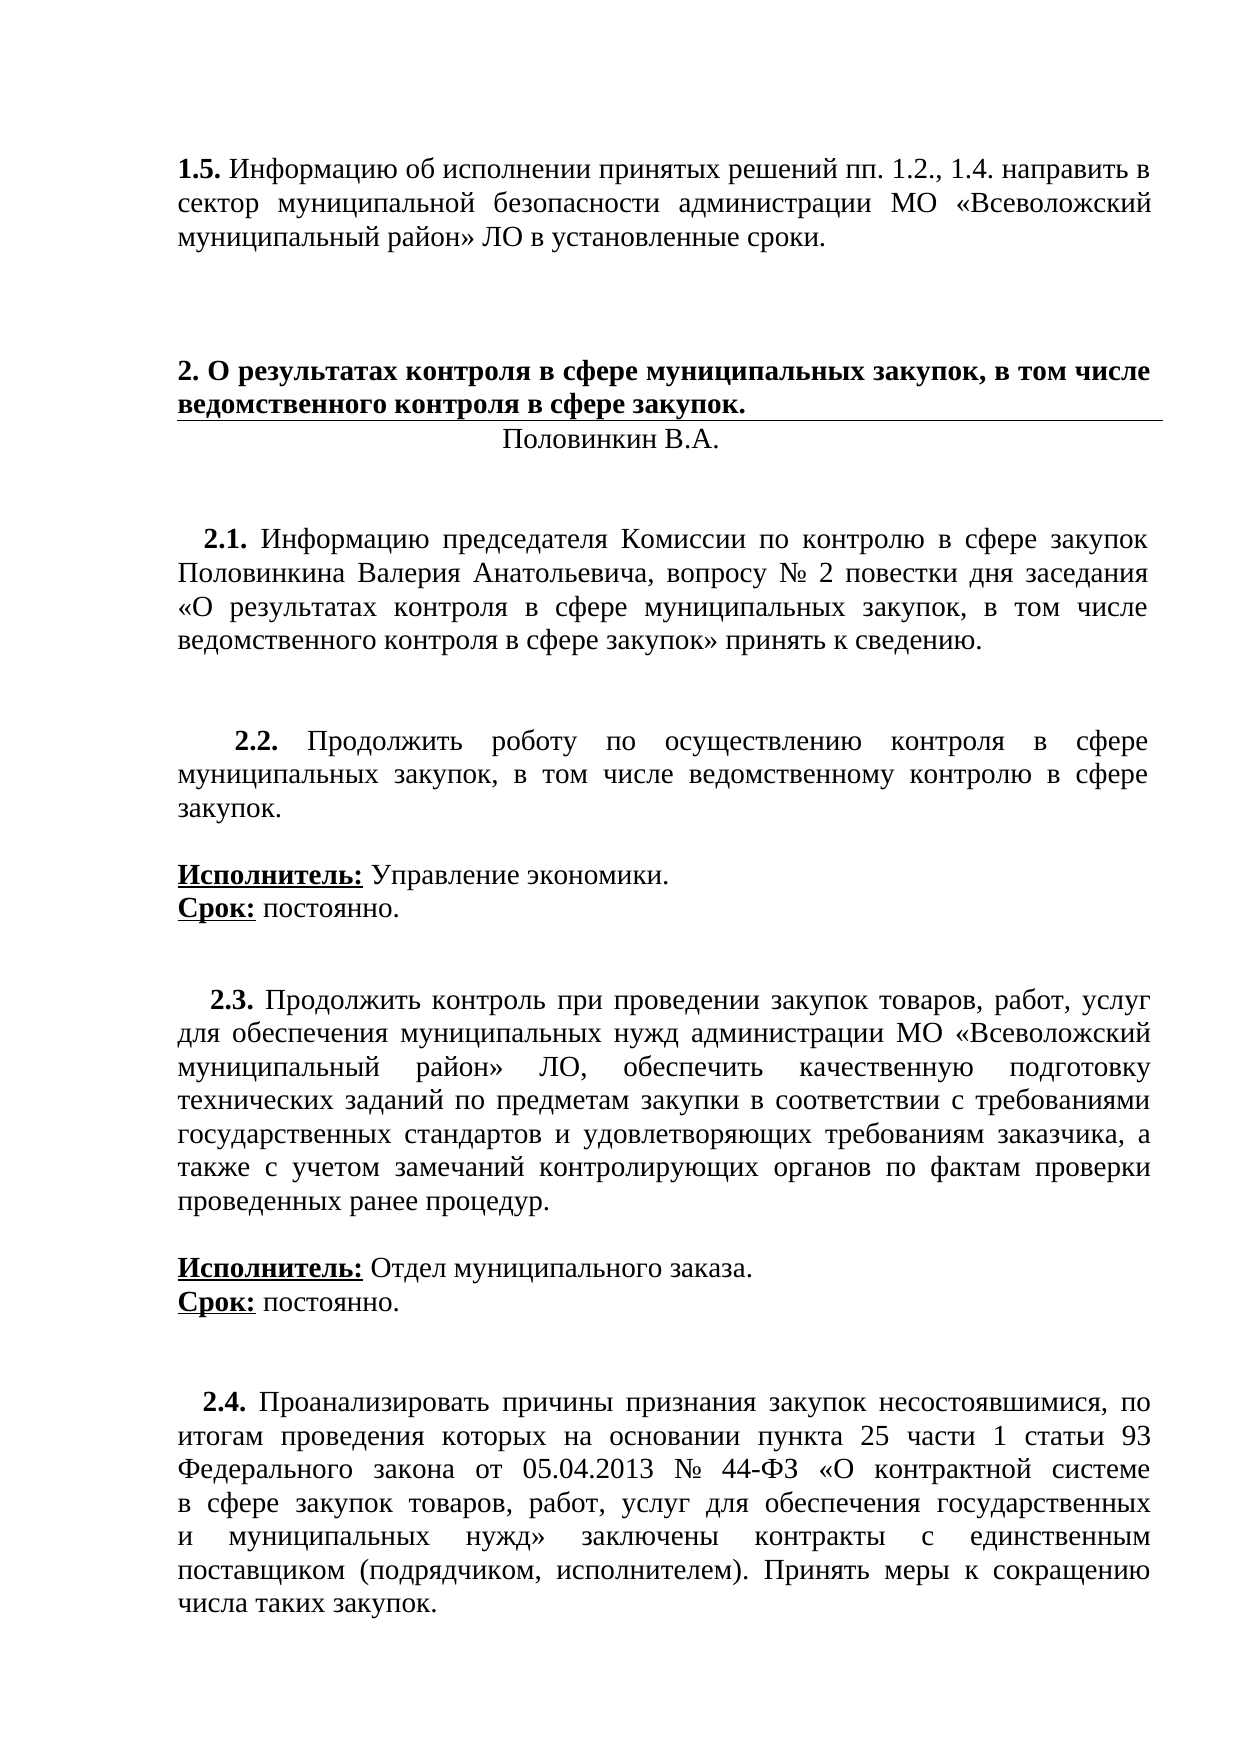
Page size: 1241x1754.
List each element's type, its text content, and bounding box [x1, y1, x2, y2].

text 2.3. Продолжить контроль при проведении закупок товаров, работ, услуг для обеспечения муниципальных нужд администрации МО «Всеволожский муниципальный район» ЛО, обеспечить качественную подготовку технических заданий по предметам закупки в соответствии с требованиями государственных стандартов и удовлетворяющих требованиям заказчика, а также с учетом замечаний контролирующих органов по фактам проверки проведенных ранее процедур. [177, 982, 1152, 1217]
text 2.2. Продолжить роботу по осуществлению контроля в сфере муниципальных закупок, в том числе ведомственному контролю в сфере закупок. [177, 723, 1149, 823]
text 1.5. Информацию об исполнении принятых решений пп. 1.2., 1.4. направить в сектор муниципальной безопасности администрации МО «Всеволожский муниципальный район» ЛО в установленные сроки. [177, 152, 1152, 252]
text Исполнитель: Отдел муниципального заказа. [177, 1250, 1152, 1284]
text Срок: постоянно. [177, 891, 1149, 924]
text 2.4. Проанализировать причины признания закупок несостоявшимися, по итогам проведения которых на основании пункта 25 части 1 статьи 93 Федерального закона от 05.04.2013 № 44-ФЗ «О контрактной системе в сфере закупок товаров, работ, услуг для обеспечения государственных и муниципальных нужд» заключены контракты с единственным поставщиком (подрядчиком, исполнителем). Принять меры к сокращению числа таких закупок. [177, 1384, 1152, 1619]
text Срок: постоянно. [177, 1284, 1152, 1317]
text 2. О результатах контроля в сфере муниципальных закупок, в том числе ведомственного контроля в сфере закупок. [177, 353, 1152, 420]
text Исполнитель: Управление экономики. [177, 857, 1149, 891]
table_header Половинкин В.А. [177, 421, 1163, 454]
text 2.1. Информацию председателя Комиссии по контролю в сфере закупок Половинкина Валерия Анатольевича, вопросу № 2 повестки дня заседания «О результатах контроля в сфере муниципальных закупок, в том числе ведомственного контроля в сфере закупок» принять к сведению. [177, 522, 1149, 656]
